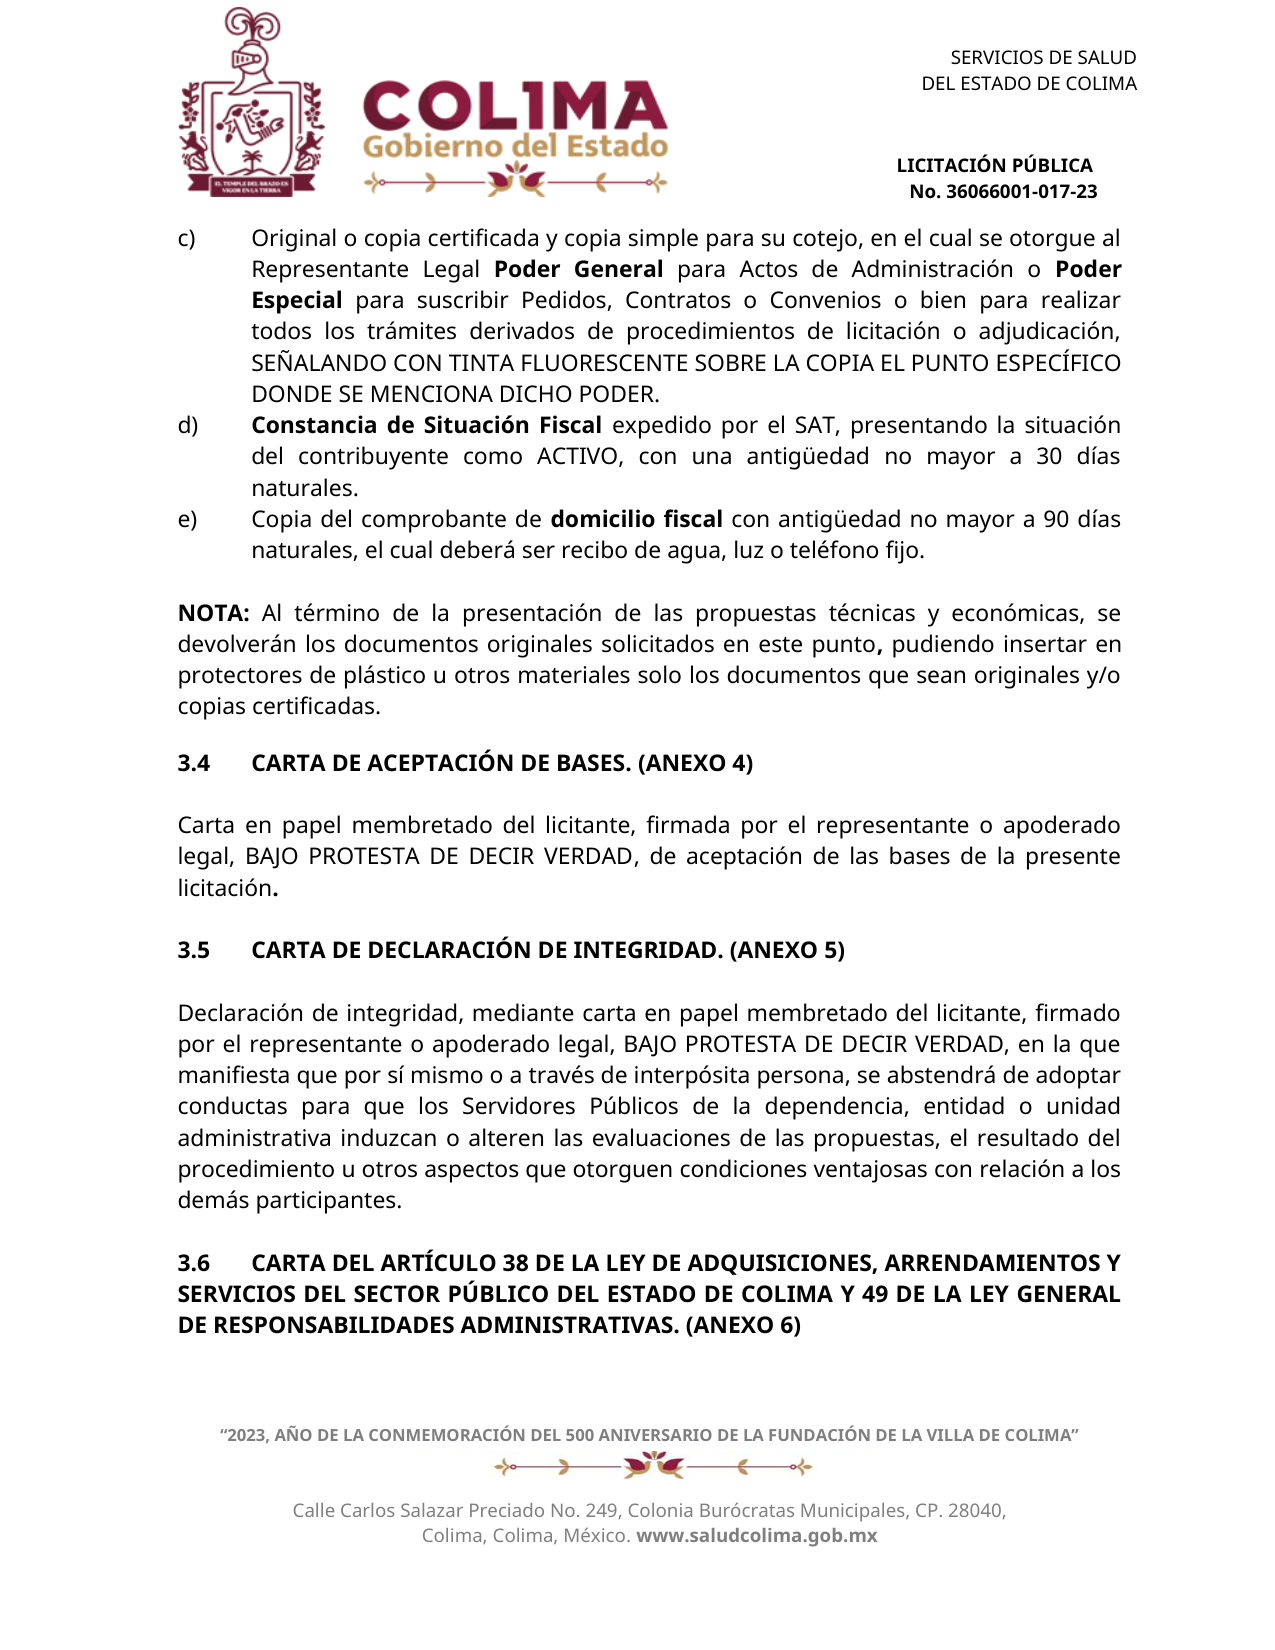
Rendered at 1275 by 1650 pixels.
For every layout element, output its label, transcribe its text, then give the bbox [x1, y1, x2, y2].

list Original o copia certificada y copia simple para su cotejo, en el cual se otorgue al Representante Legal Poder General para Actos de Administración o Poder Especial para suscribir Pedidos, Contratos o Convenios o bien para realizar todos los trámites derivados de procedimientos de licitación o adjudicación, SEÑALANDO CON TINTA FLUORESCENTE SOBRE LA COPIA EL PUNTO ESPECÍFICO DONDE SE MENCIONA DICHO PODER. [177, 222, 1122, 409]
picture [414, 1451, 893, 1480]
text NOTA: Al término de la presentación de las propuestas técnicas y económicas, se devolverán los documentos originales solicitados en este punto, pudiendo insertar en protectores de plástico u otros materiales solo los documentos que sean originales y/o copias certificadas. [177, 597, 1122, 722]
text 3.4 CARTA DE ACEPTACIÓN DE BASES. (ANEXO 4) [177, 747, 1122, 778]
text Declaración de integridad, mediante carta en papel membretado del licitante, firmado por el representante o apoderado legal, BAJO PROTESTA DE DECIR VERDAD, en la que manifiesta que por sí mismo o a través de interpósita persona, se abstendrá de adoptar conductas para que los Servidores Públicos de la dependencia, entidad o unidad administrativa induzcan o alteren las evaluaciones de las propuestas, el resultado del procedimiento u otros aspectos que otorguen condiciones ventajosas con relación a los demás participantes. [177, 997, 1122, 1215]
text Carta en papel membretado del licitante, firmada por el representante o apoderado legal, BAJO PROTESTA DE DECIR VERDAD, de aceptación de las bases de la presente licitación. [177, 809, 1122, 903]
list Constancia de Situación Fiscal expedido por el SAT, presentando la situación del contribuyente como ACTIVO, con una antigüedad no mayor a 30 días naturales. [177, 409, 1122, 503]
list Copia del comprobante de domicilio fiscal con antigüedad no mayor a 90 días naturales, el cual deberá ser recibo de agua, luz o teléfono fijo. [177, 503, 1122, 565]
text 3.5 CARTA DE DECLARACIÓN DE INTEGRIDAD. (ANEXO 5) [177, 934, 1122, 965]
picture [178, 7, 668, 197]
text 3.6 CARTA DEL ARTÍCULO 38 DE LA LEY DE ADQUISICIONES, ARRENDAMIENTOS Y SERVICIOS DEL SECTOR PÚBLICO DEL ESTADO DE COLIMA Y 49 DE LA LEY GENERAL DE RESPONSABILIDADES ADMINISTRATIVAS. (ANEXO 6) [177, 1247, 1122, 1340]
